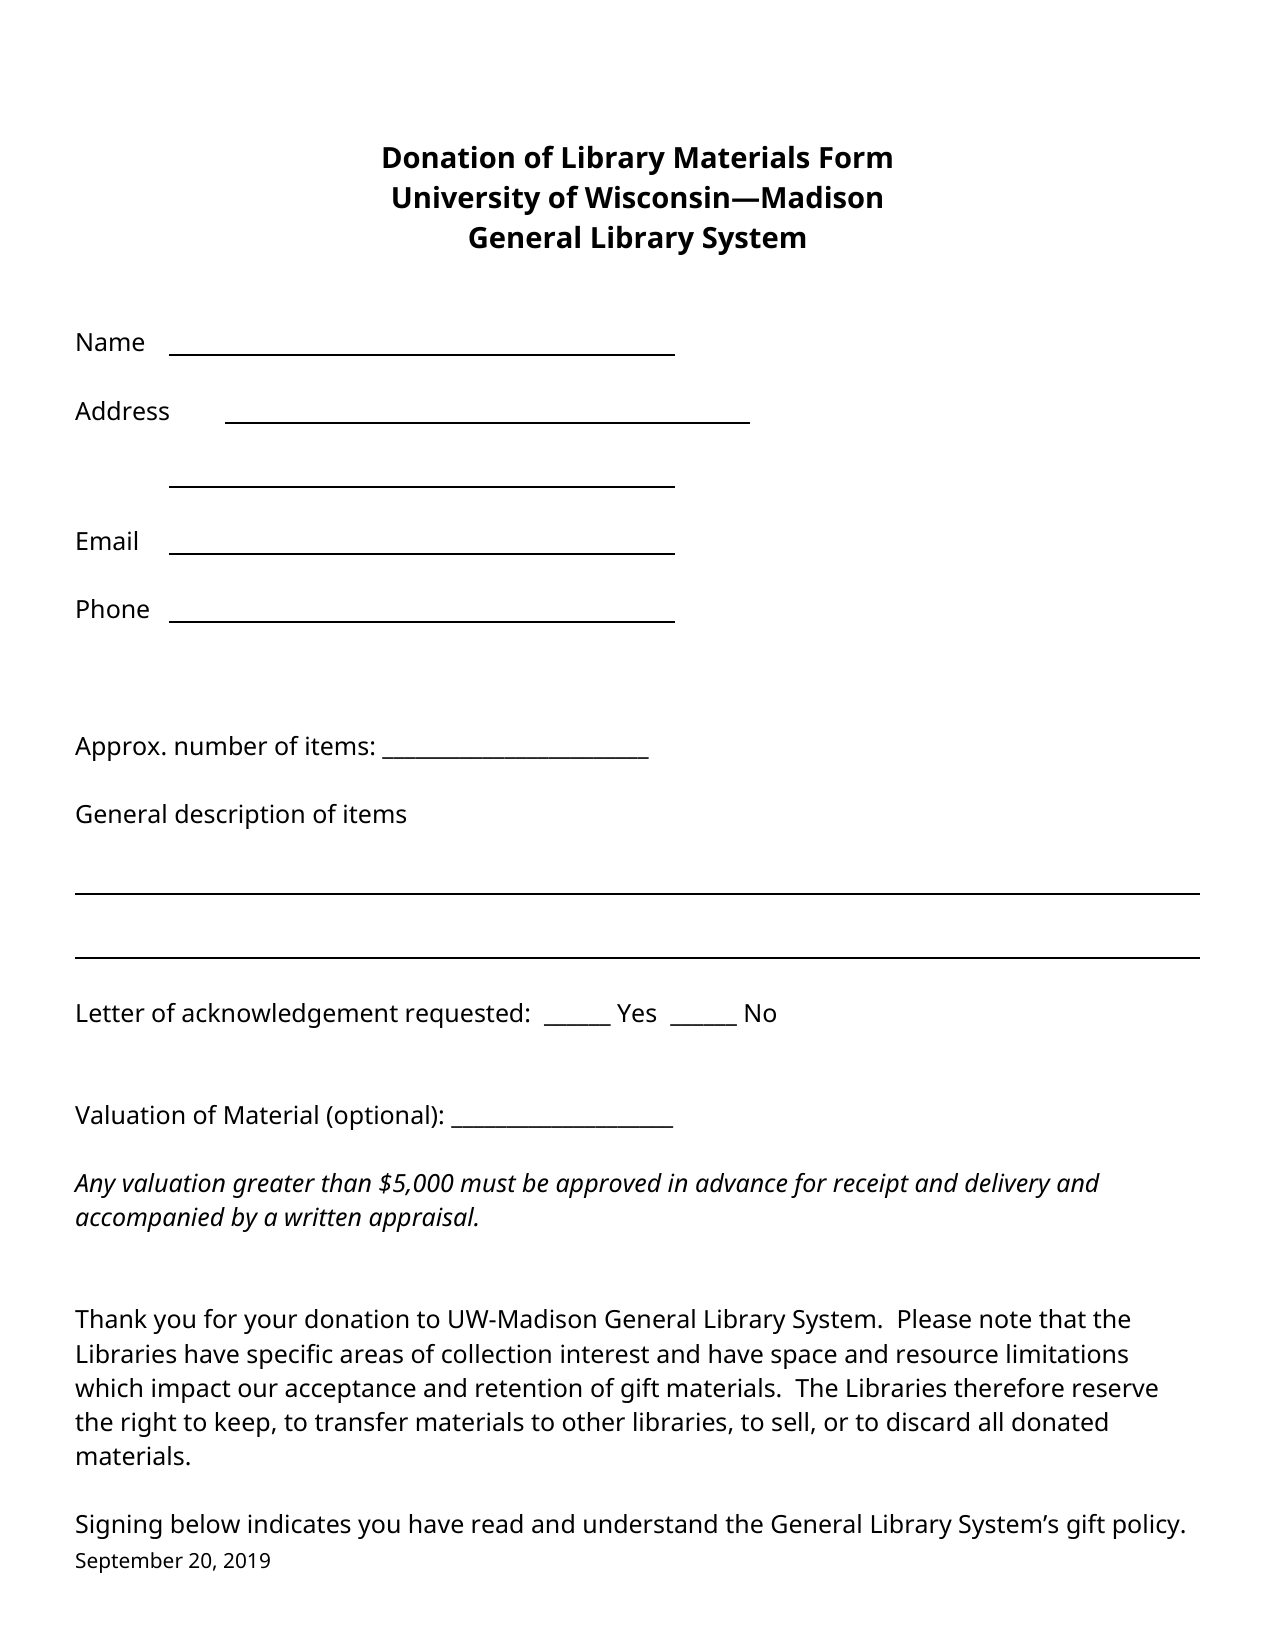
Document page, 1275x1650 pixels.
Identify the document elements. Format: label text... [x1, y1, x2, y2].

text Donation of Library Materials Form [75, 138, 1200, 177]
text Any valuation greater than $5,000 must be approved in advance for receipt and delivery and accompanied by a written appraisal. [75, 1166, 1200, 1234]
text Name [75, 325, 1200, 359]
text University of Wisconsin—Madison [75, 177, 1200, 217]
text Address [75, 393, 1200, 427]
text Email [75, 524, 1200, 558]
text Letter of acknowledgement requested: ______ Yes ______ No [75, 996, 1200, 1030]
text Thank you for your donation to UW-Madison General Library System. Please note that the Libraries have specific areas of collection interest and have space and resource limitations which impact our acceptance and retention of gift materials. The Libraries therefore reserve the right to keep, to transfer materials to other libraries, to sell, or to discard all donated materials. [75, 1302, 1200, 1472]
text General description of items [75, 797, 1200, 831]
text Valuation of Material (optional): ____________________ [75, 1098, 1200, 1132]
text Signing below indicates you have read and understand the General Library System’s gift policy. [75, 1507, 1200, 1541]
text General Library System [75, 217, 1200, 257]
text Phone [75, 592, 1200, 626]
text Approx. number of items: ________________________ [75, 728, 1200, 762]
